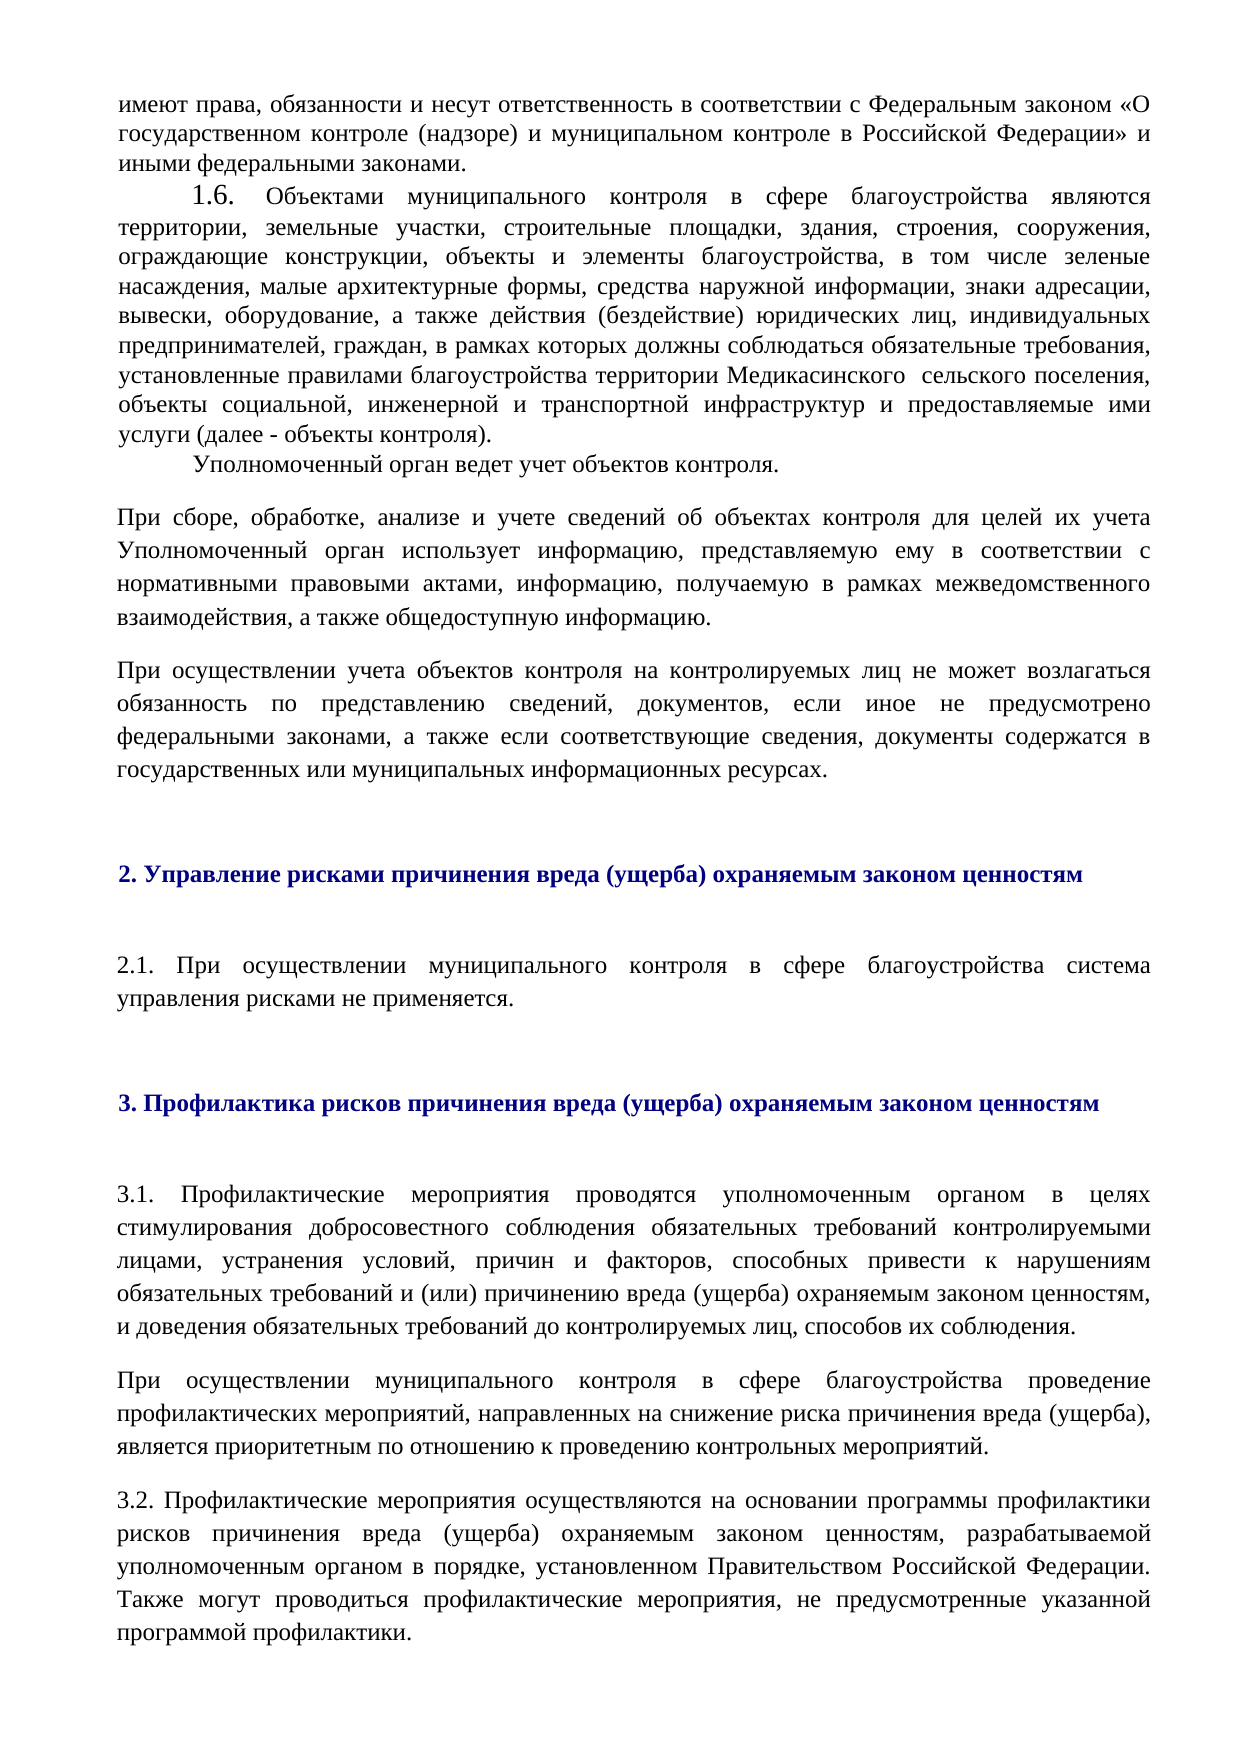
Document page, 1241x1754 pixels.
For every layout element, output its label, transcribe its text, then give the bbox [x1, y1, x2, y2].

text Уполномоченный орган ведет учет объектов контроля. [192, 449, 1152, 477]
text 3.2. Профилактические мероприятия осуществляются на основании программы профилактики рисков причинения вреда (ущерба) охраняемым законом ценностям, разрабатываемой уполномоченным органом в порядке, установленном Правительством Российской Федерации. Также могут проводиться профилактические мероприятия, не предусмотренные указанной программой профилактики. [117, 1485, 1152, 1646]
text При осуществлении муниципального контроля в сфере благоустройства проведение профилактических мероприятий, направленных на снижение риска причинения вреда (ущерба), является приоритетным по отношению к проведению контрольных мероприятий. [117, 1365, 1152, 1460]
text 2.1. При осуществлении муниципального контроля в сфере благоустройства система управления рисками не применяется. [117, 950, 1152, 1012]
text 3.1. Профилактические мероприятия проводятся уполномоченным органом в целях стимулирования добросовестного соблюдения обязательных требований контролируемыми лицами, устранения условий, причин и факторов, способных привести к нарушениям обязательных требований и (или) причинению вреда (ущерба) охраняемым законом ценностям, и доведения обязательных требований до контролируемых лиц, способов их соблюдения. [117, 1179, 1152, 1340]
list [118, 89, 1152, 177]
subtitle 3. Профилактика рисков причинения вреда (ущерба) охраняемым законом ценностям [118, 1088, 1152, 1117]
list Объектами муниципального контроля в сфере благоустройства являются территории, земельные участки, строительные площадки, здания, строения, сооружения, ограждающие конструкции, объекты и элементы благоустройства, в том числе зеленые насаждения, малые архитектурные формы, средства наружной информации, знаки адресации, вывески, оборудование, а также действия (бездействие) юридических лиц, индивидуальных предпринимателей, граждан, в рамках которых должны соблюдаться обязательные требования, установленные правилами благоустройства территории Медикасинского сельского поселения, объекты социальной, инженерной и транспортной инфраструктур и предоставляемые ими услуги (далее - объекты контроля). [118, 177, 1152, 448]
subtitle 2. Управление рисками причинения вреда (ущерба) охраняемым законом ценностям [118, 859, 1152, 888]
text При осуществлении учета объектов контроля на контролируемых лиц не может возлагаться обязанность по представлению сведений, документов, если иное не предусмотрено федеральными законами, а также если соответствующие сведения, документы содержатся в государственных или муниципальных информационных ресурсах. [117, 655, 1152, 783]
text При сборе, обработке, анализе и учете сведений об объектах контроля для целей их учета Уполномоченный орган использует информацию, представляемую ему в соответствии с нормативными правовыми актами, информацию, получаемую в рамках межведомственного взаимодействия, а также общедоступную информацию. [117, 502, 1152, 630]
